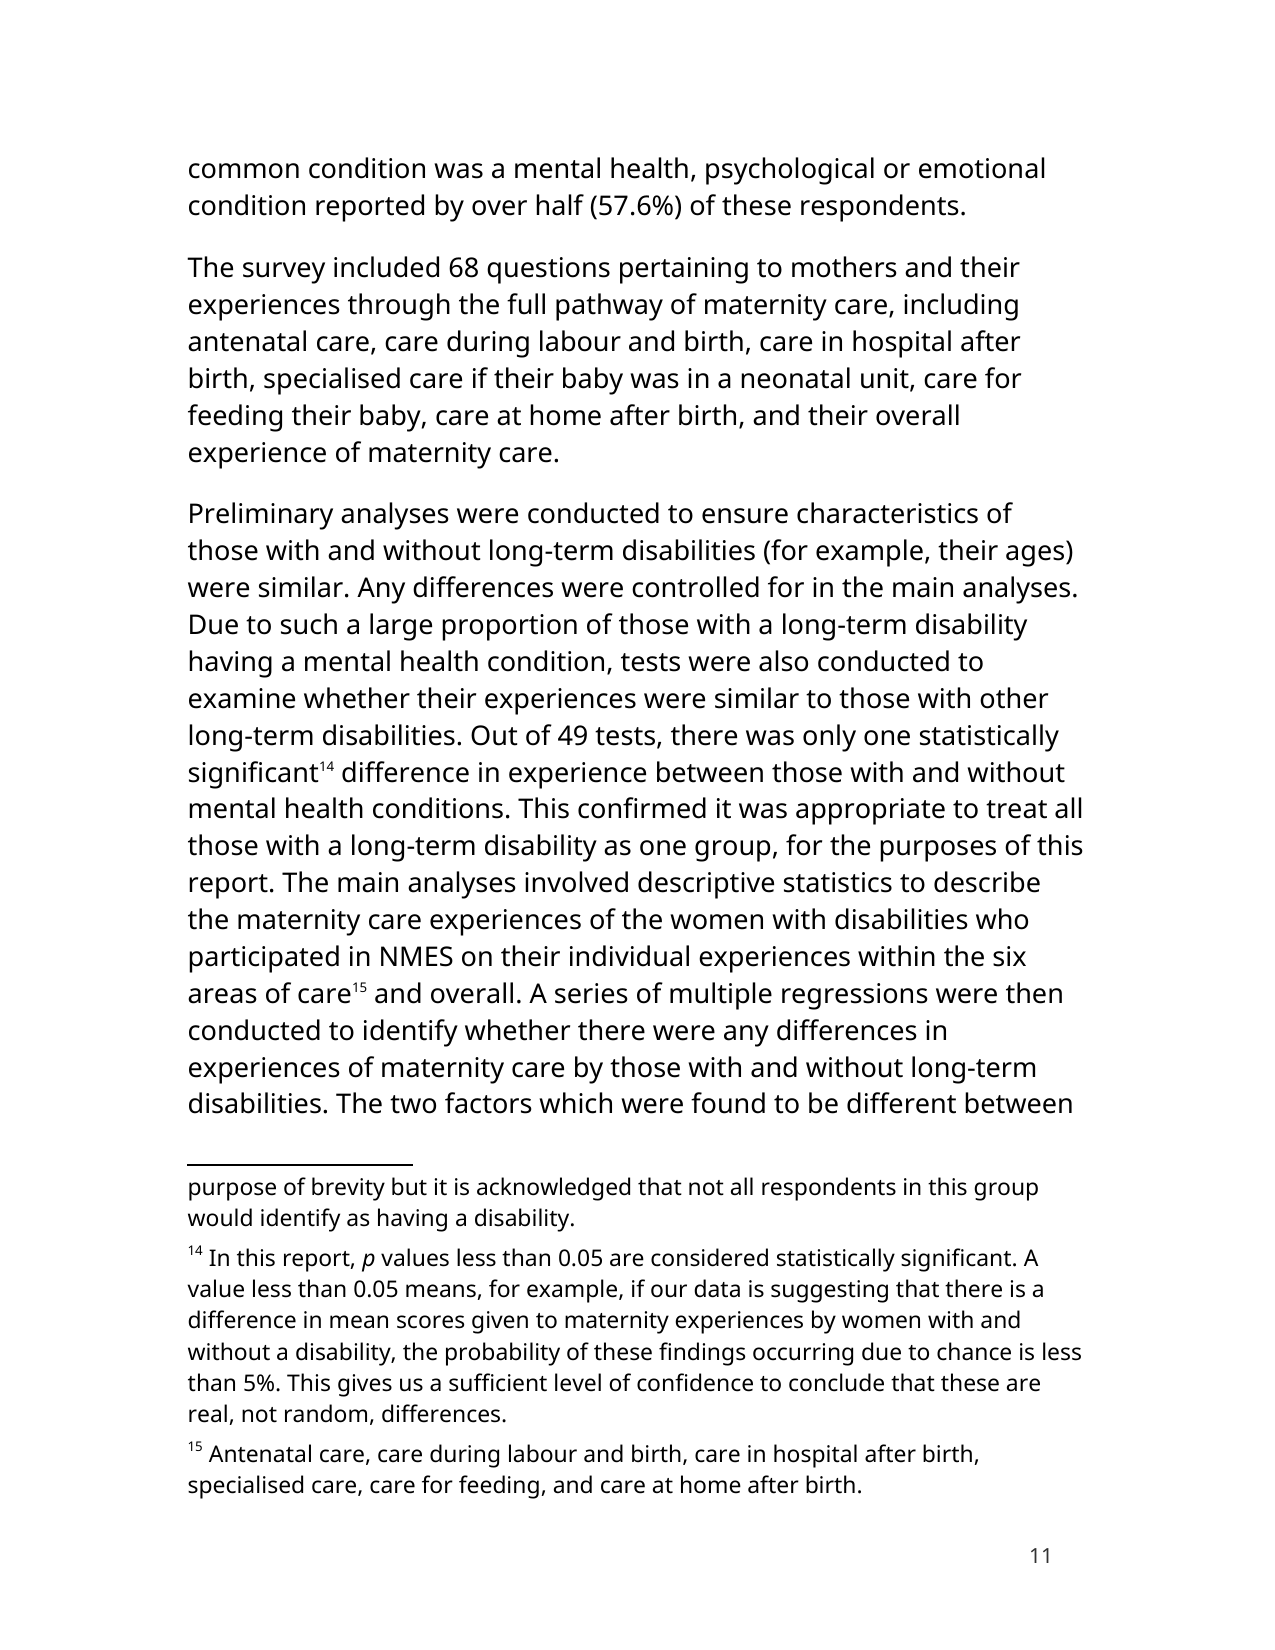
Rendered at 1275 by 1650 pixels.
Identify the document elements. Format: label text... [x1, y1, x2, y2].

text The survey included 68 questions pertaining to mothers and their experiences through the full pathway of maternity care, including antenatal care, care during labour and birth, care in hospital after birth, specialised care if their baby was in a neonatal unit, care for feeding their baby, care at home after birth, and their overall experience of maternity care. [187, 249, 1087, 470]
text Preliminary analyses were conducted to ensure characteristics of those with and without long-term disabilities (for example, their ages) were similar. Any differences were controlled for in the main analyses. Due to such a large proportion of those with a long-term disability having a mental health condition, tests were also conducted to examine whether their experiences were similar to those with other long-term disabilities. Out of 49 tests, there was only one statistically significant difference in experience between those with and without mental health conditions. This confirmed it was appropriate to treat all those with a long-term disability as one group, for the purposes of this report. The main analyses involved descriptive statistics to describe the maternity care experiences of the women with disabilities who participated in NMES on their individual experiences within the six areas of care and overall. A series of multiple regressions were then conducted to identify whether there were any differences in experiences of maternity care by those with and without long-term disabilities. The two factors which were found to be different between women with and without disabilities, maternal age and type of maternity care, were controlled for in these regressions. [187, 495, 1087, 1122]
text This report was based on secondary data analysis of NMES survey data. The target sample for NMES was mothers aged 16 or over, living in Ireland, who had given birth in October or November 2019. Eligible mothers were contacted by post in February and March 2020 with an invitation to take part and an online link to the survey. Out of 6,357 mothers who were eligible to participate, 50% (n=3,204) completed the survey. Out of this sample, 217 (6.8%) reported that they had a long-term disability, illness or condition. The most common condition was a mental health, psychological or emotional condition reported by over half (57.6%) of these respondents. [187, 150, 1087, 224]
